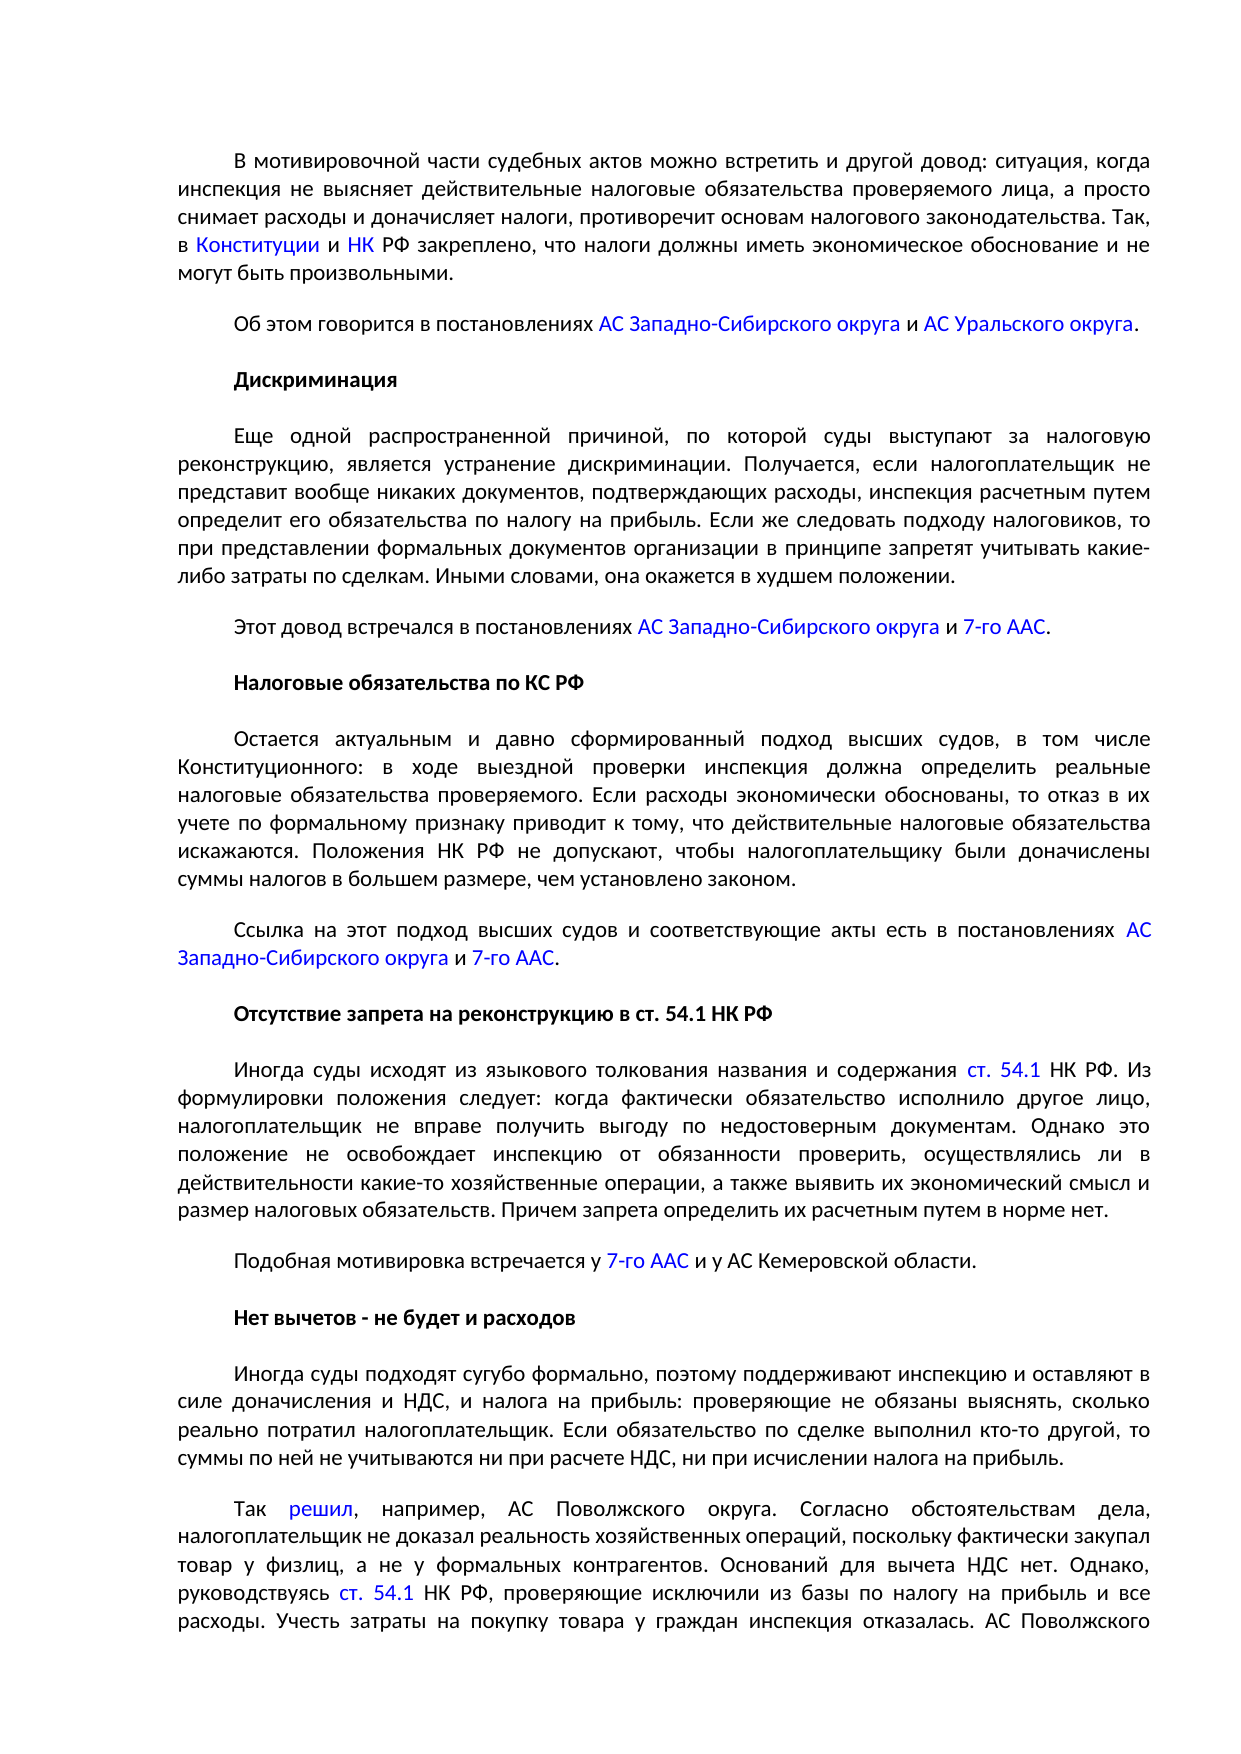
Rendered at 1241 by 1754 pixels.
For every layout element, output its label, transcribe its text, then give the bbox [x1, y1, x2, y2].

title Налоговые обязательства по КС РФ [177, 668, 1152, 696]
text Подобная мотивировка встречается у 7-го ААС и у АС Кемеровской области. [177, 1247, 1152, 1274]
title Нет вычетов - не будет и расходов [177, 1303, 1152, 1331]
title Дискриминация [177, 365, 1152, 393]
text В мотивировочной части судебных актов можно встретить и другой довод: ситуация, когда инспекция не выясняет действительные налоговые обязательства проверяемого лица, а просто снимает расходы и доначисляет налоги, противоречит основам налогового законодательства. Так, в Конституции и НК РФ закреплено, что налоги должны иметь экономическое обоснование и не могут быть произвольными. [177, 146, 1152, 286]
text Ссылка на этот подход высших судов и соответствующие акты есть в постановлениях АС Западно-Сибирского округа и 7-го ААС. [177, 915, 1152, 971]
text Об этом говорится в постановлениях АС Западно-Сибирского округа и АС Уральского округа. [177, 309, 1152, 337]
text Иногда суды подходят сугубо формально, поэтому поддерживают инспекцию и оставляют в силе доначисления и НДС, и налога на прибыль: проверяющие не обязаны выяснять, сколько реально потратил налогоплательщик. Если обязательство по сделке выполнил кто-то другой, то суммы по ней не учитываются ни при расчете НДС, ни при исчислении налога на прибыль. [177, 1359, 1152, 1471]
text Этот довод встречался в постановлениях АС Западно-Сибирского округа и 7-го ААС. [177, 612, 1152, 640]
title Отсутствие запрета на реконструкцию в ст. 54.1 НК РФ [177, 999, 1152, 1027]
text Иногда суды исходят из языкового толкования названия и содержания ст. 54.1 НК РФ. Из формулировки положения следует: когда фактически обязательство исполнило другое лицо, налогоплательщик не вправе получить выгоду по недостоверным документам. Однако это положение не освобождает инспекцию от обязанности проверить, осуществлялись ли в действительности какие-то хозяйственные операции, а также выявить их экономический смысл и размер налоговых обязательств. Причем запрета определить их расчетным путем в норме нет. [177, 1056, 1152, 1224]
text Остается актуальным и давно сформированный подход высших судов, в том числе Конституционного: в ходе выездной проверки инспекция должна определить реальные налоговые обязательства проверяемого. Если расходы экономически обоснованы, то отказ в их учете по формальному признаку приводит к тому, что действительные налоговые обязательства искажаются. Положения НК РФ не допускают, чтобы налогоплательщику были доначислены суммы налогов в большем размере, чем установлено законом. [177, 724, 1152, 892]
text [177, 1494, 1152, 1634]
text Еще одной распространенной причиной, по которой суды выступают за налоговую реконструкцию, является устранение дискриминации. Получается, если налогоплательщик не представит вообще никаких документов, подтверждающих расходы, инспекция расчетным путем определит его обязательства по налогу на прибыль. Если же следовать подходу налоговиков, то при представлении формальных документов организации в принципе запретят учитывать какие-либо затраты по сделкам. Иными словами, она окажется в худшем положении. [177, 421, 1152, 589]
